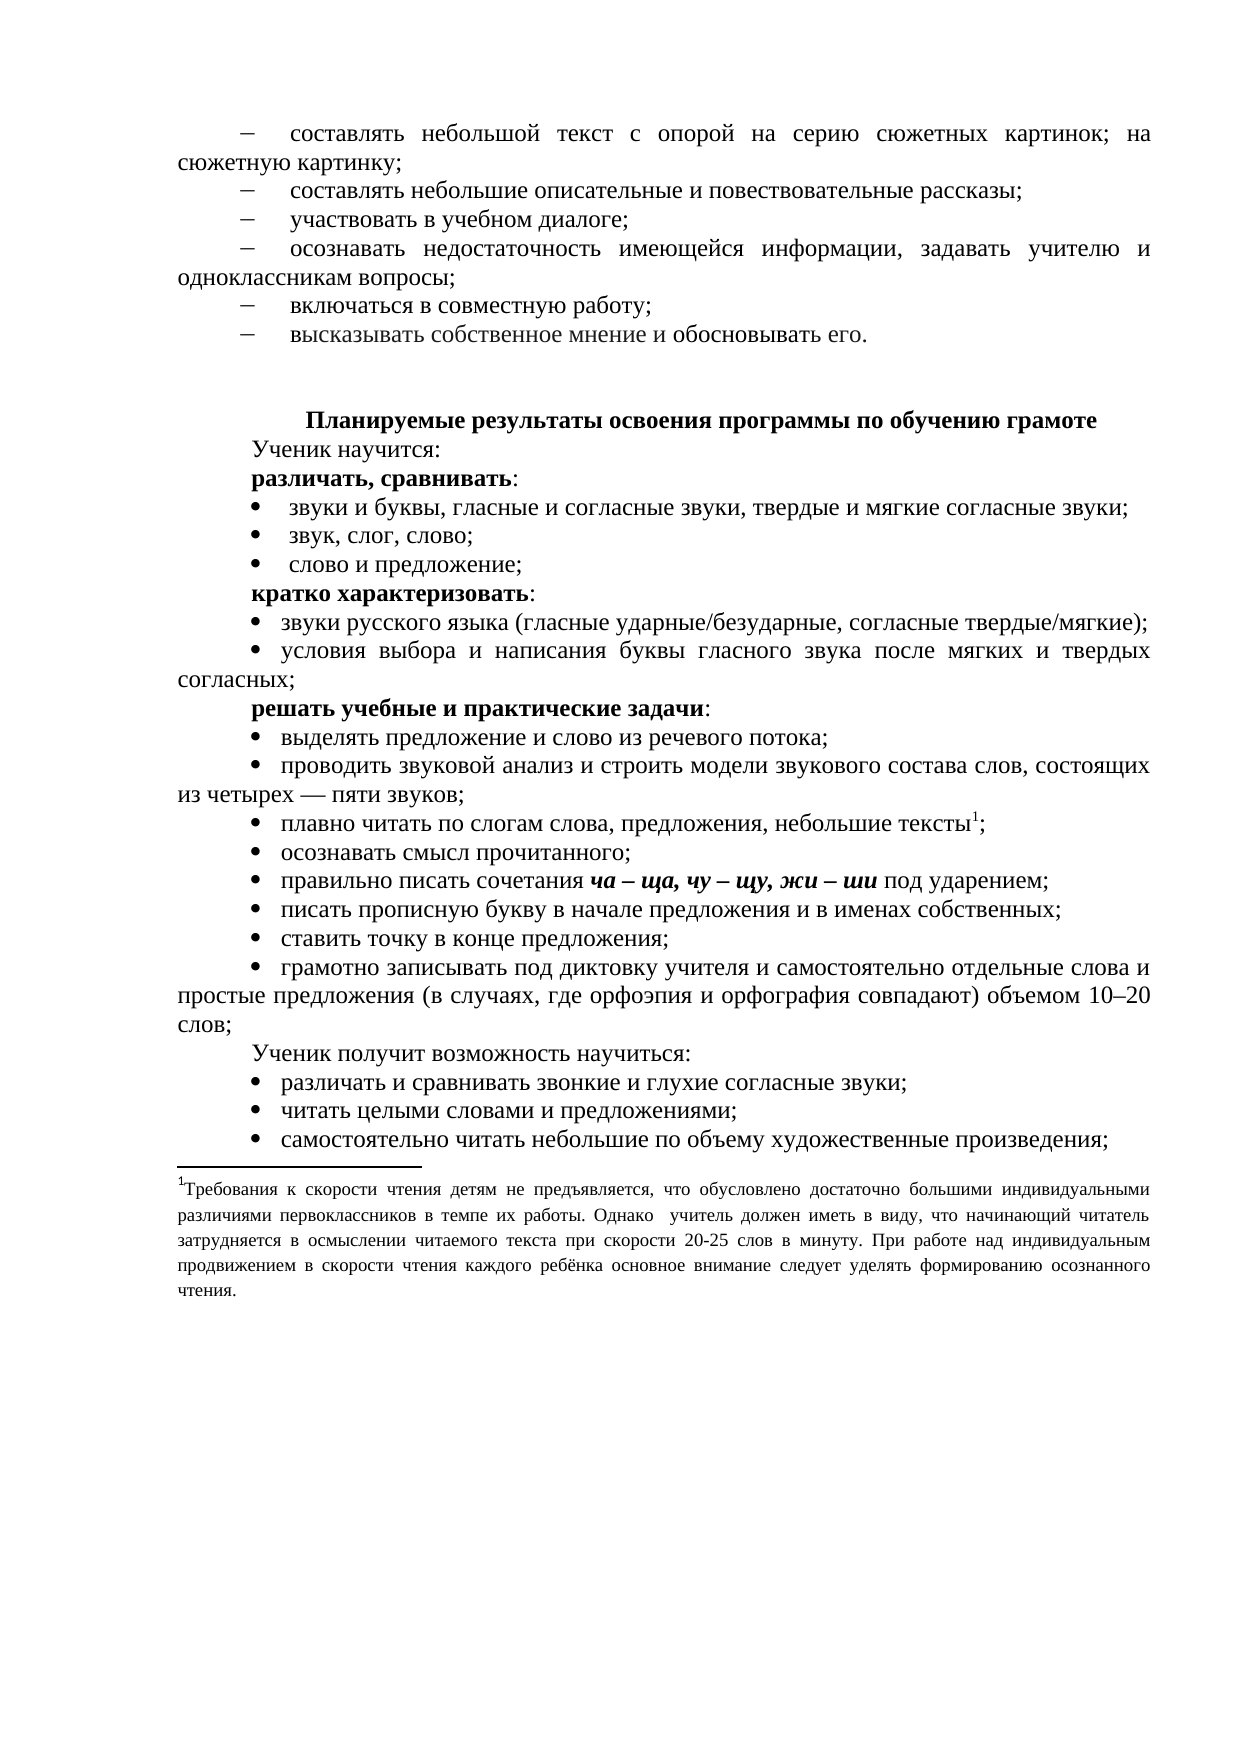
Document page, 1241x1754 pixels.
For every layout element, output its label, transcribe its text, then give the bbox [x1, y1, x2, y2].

list слово и предложение; [251, 549, 1152, 578]
list самостоятельно читать небольшие по объему художественные произведения; [177, 1124, 1152, 1153]
list звуки и буквы, гласные и согласные звуки, твердые и мягкие согласные звуки; [251, 492, 1152, 521]
list включаться в совместную работу; [177, 291, 1152, 319]
list плавно читать по слогам слова, предложения, небольшие тексты; [177, 808, 1152, 837]
list осознавать недостаточность имеющейся информации, задавать учителю и одноклассникам вопросы; [177, 233, 1152, 291]
list осознавать смысл прочитанного; [177, 837, 1152, 866]
list выделять предложение и слово из речевого потока; [177, 722, 1152, 751]
list звуки русского языка (гласные ударные/безударные, согласные твердые/мягкие); [177, 607, 1152, 636]
text Планируемые результаты освоения программы по обучению грамоте [177, 406, 1152, 434]
list высказывать собственное мнение и обосновывать его. [177, 319, 1152, 348]
list условия выбора и написания буквы гласного звука после мягких и твердых согласных; [177, 636, 1152, 693]
list участвовать в учебном диалоге; [177, 204, 1152, 233]
list грамотно записывать под диктовку учителя и самостоятельно отдельные слова и простые предложения (в случаях, где орфоэпия и орфография совпадают) объемом 10–20 слов; [177, 952, 1152, 1038]
text Ученик получит возможность научиться: [177, 1038, 1152, 1067]
list звук, слог, слово; [251, 521, 1152, 549]
text Ученик научится: [177, 434, 1152, 463]
list составлять небольшие описательные и повествовательные рассказы; [177, 176, 1152, 204]
list правильно писать сочетания ча – ща, чу – щу, жи – ши под ударением; [177, 866, 1152, 894]
list читать целыми словами и предложениями; [177, 1096, 1152, 1124]
text решать учебные и практические задачи: [177, 693, 1152, 722]
list различать и сравнивать звонкие и глухие согласные звуки; [177, 1067, 1152, 1096]
list писать прописную букву в начале предложения и в именах собственных; [177, 894, 1152, 923]
text кратко характеризовать: [177, 578, 1152, 607]
list проводить звуковой анализ и строить модели звукового состава слов, состоящих из четырех — пяти звуков; [177, 751, 1152, 808]
list составлять небольшой текст с опорой на серию сюжетных картинок; на сюжетную картинку; [177, 118, 1152, 176]
text различать, сравнивать: [177, 463, 1152, 492]
list ставить точку в конце предложения; [177, 923, 1152, 952]
